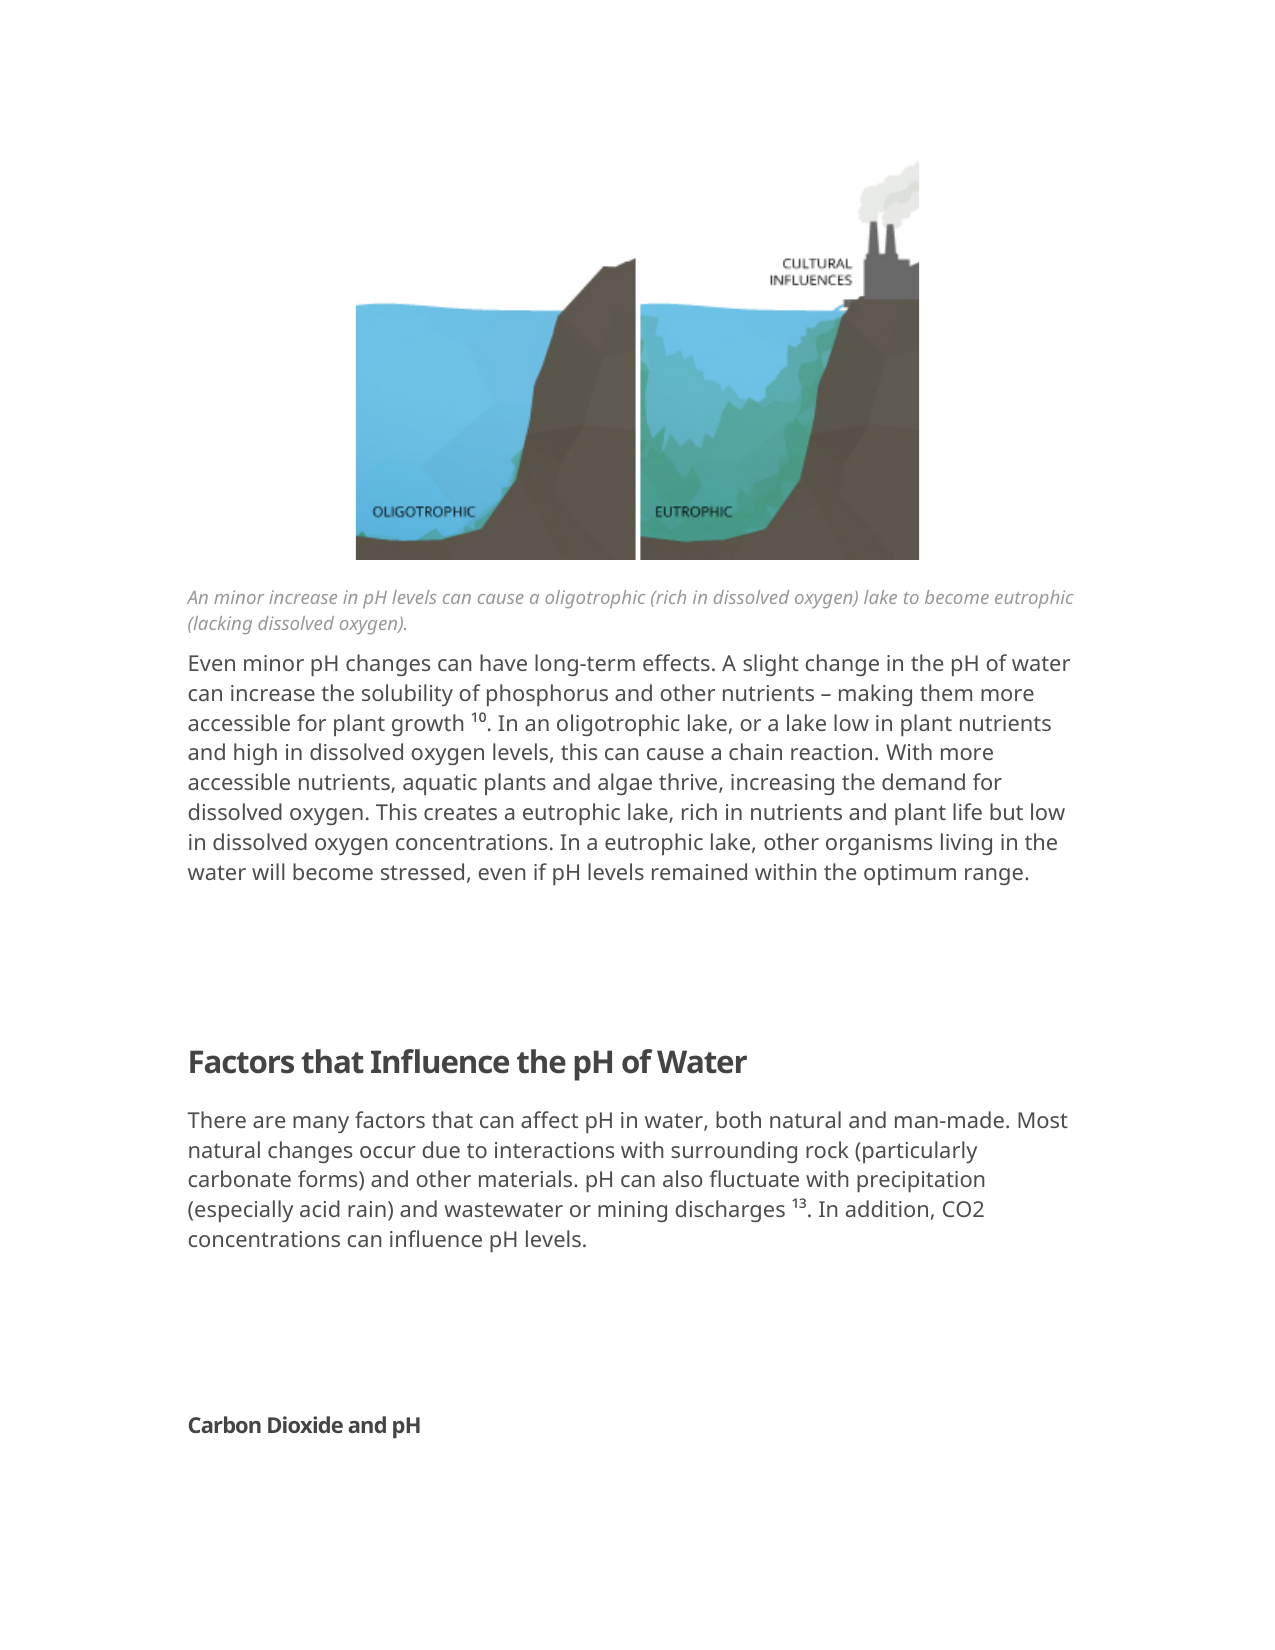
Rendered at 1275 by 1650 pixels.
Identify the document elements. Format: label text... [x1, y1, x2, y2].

picture [355, 150, 920, 560]
text Even minor pH changes can have long-term effects. A slight change in the pH of water can increase the solubility of phosphorus and other nutrients – making them more accessible for plant growth ¹⁰. In an oligotrophic lake, or a lake low in plant nutrients and high in dissolved oxygen levels, this can cause a chain reaction. With more accessible nutrients, aquatic plants and algae thrive, increasing the demand for dissolved oxygen. This creates a eutrophic lake, rich in nutrients and plant life but low in dissolved oxygen concentrations. In a eutrophic lake, other organisms living in the water will become stressed, even if pH levels remained within the optimum range. [187, 648, 1087, 915]
text An minor increase in pH levels can cause a oligotrophic (rich in dissolved oxygen) lake to become eutrophic (lacking dissolved oxygen). [187, 584, 1087, 636]
subtitle Factors that Influence the pH of Water [187, 1040, 1087, 1083]
subtitle Carbon Dioxide and pH [187, 1408, 1087, 1440]
text There are many factors that can affect pH in water, both natural and man-made. Most natural changes occur due to interactions with surrounding rock (particularly carbonate forms) and other materials. pH can also fluctuate with precipitation (especially acid rain) and wastewater or mining discharges ¹³. In addition, CO2 concentrations can influence pH levels. [187, 1105, 1087, 1282]
